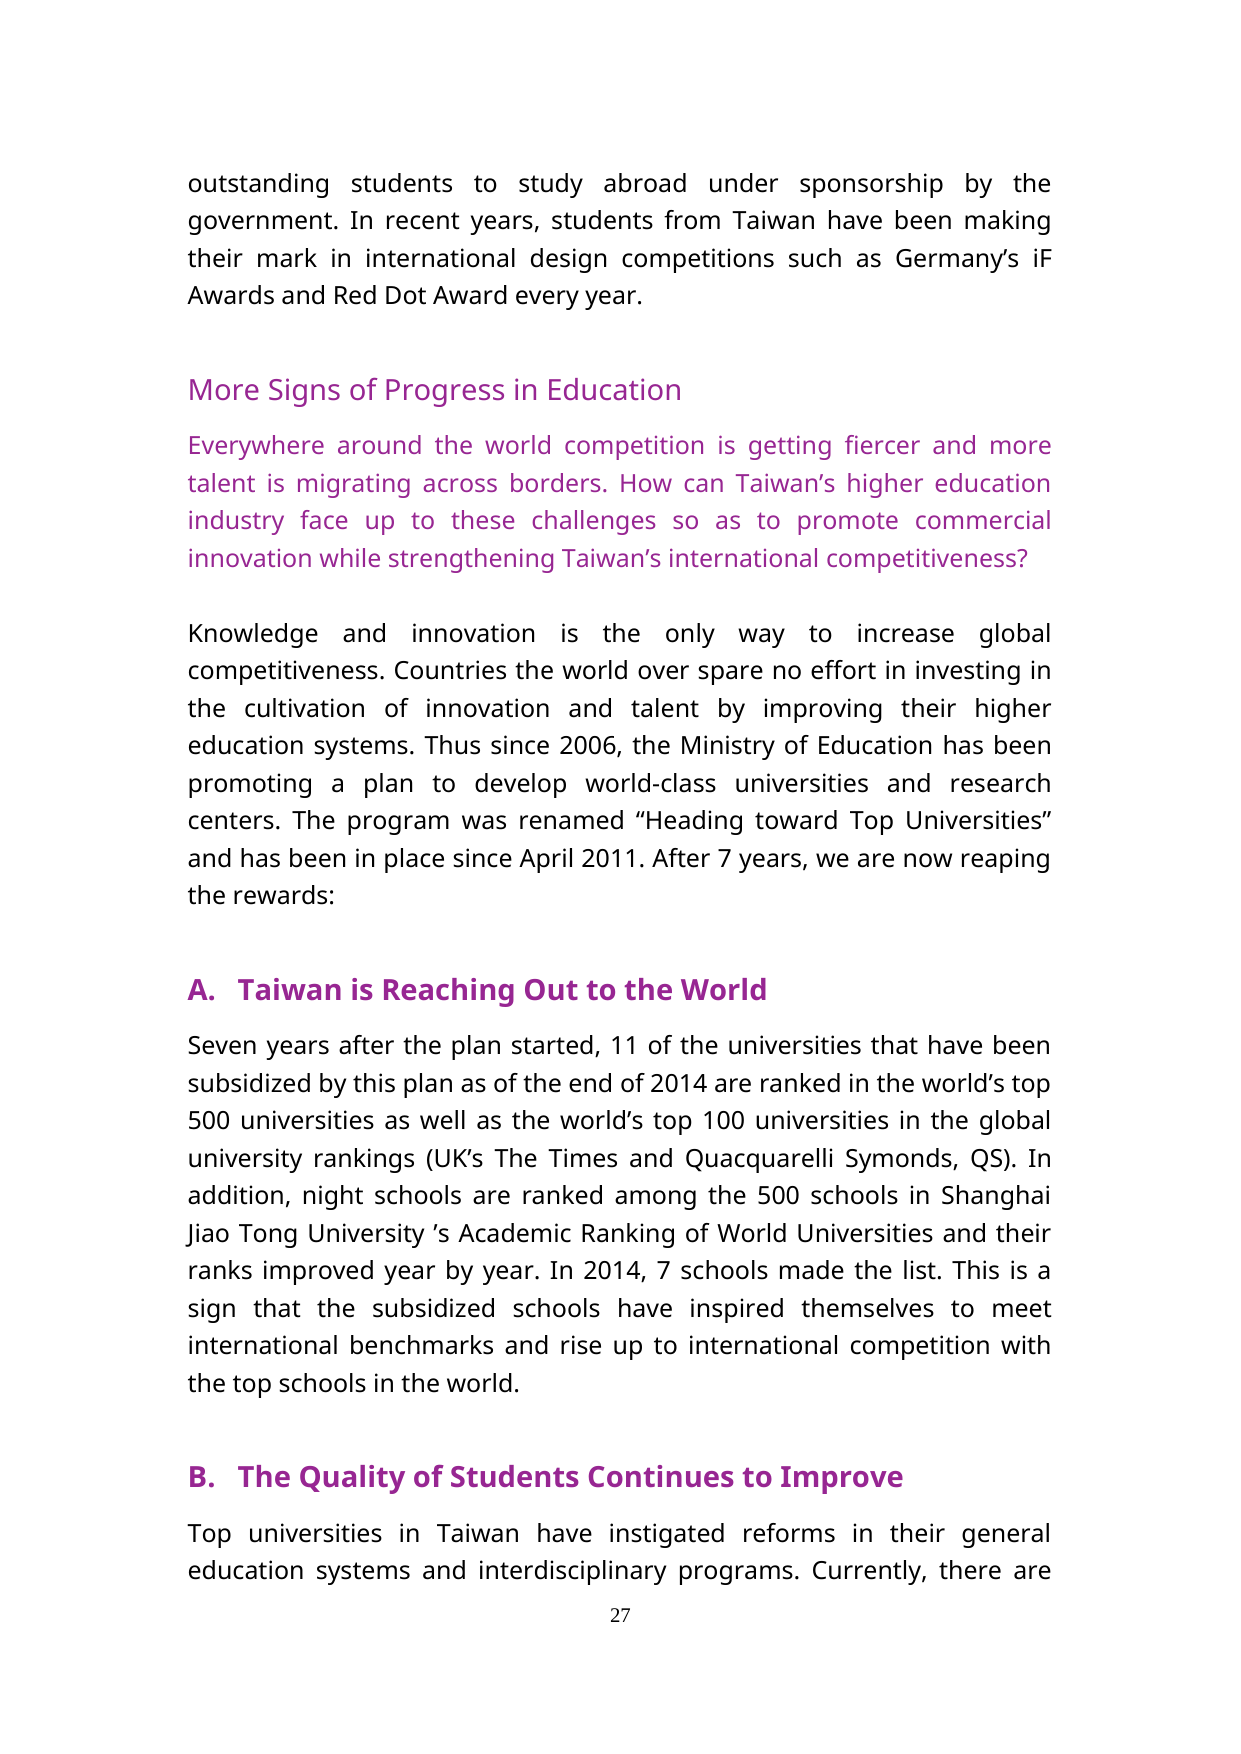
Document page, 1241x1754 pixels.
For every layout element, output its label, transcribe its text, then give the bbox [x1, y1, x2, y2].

list Taiwan is Reaching Out to the World [187, 951, 1053, 1026]
list The Quality of Students Continues to Improve [187, 1439, 1053, 1514]
text Seven years after the plan started, 11 of the universities that have been subsidized by this plan as of the end of 2014 are ranked in the world’s top 500 universities as well as the world’s top 100 universities in the global university rankings (UK’s The Times and Quacquarelli Symonds, QS). In addition, night schools are ranked among the 500 schools in Shanghai Jiao Tong University ’s Academic Ranking of World Universities and their ranks improved year by year. In 2014, 7 schools made the list. This is a sign that the subsidized schools have inspired themselves to meet international benchmarks and rise up to international competition with the top schools in the world. [187, 1026, 1053, 1401]
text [187, 164, 1053, 314]
text Everywhere around the world competition is getting fiercer and more talent is migrating across borders. How can Taiwan’s higher education industry face up to these challenges so as to promote commercial innovation while strengthening Taiwan’s international competitiveness? [187, 426, 1053, 576]
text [187, 1514, 1053, 1589]
text Knowledge and innovation is the only way to increase global competitiveness. Countries the world over spare no effort in investing in the cultivation of innovation and talent by improving their higher education systems. Thus since 2006, the Ministry of Education has been promoting a plan to develop world-class universities and research centers. The program was renamed “Heading toward Top Universities” and has been in place since April 2011. After 7 years, we are now reaping the rewards: [187, 614, 1053, 914]
text More Signs of Progress in Education [187, 351, 1053, 426]
